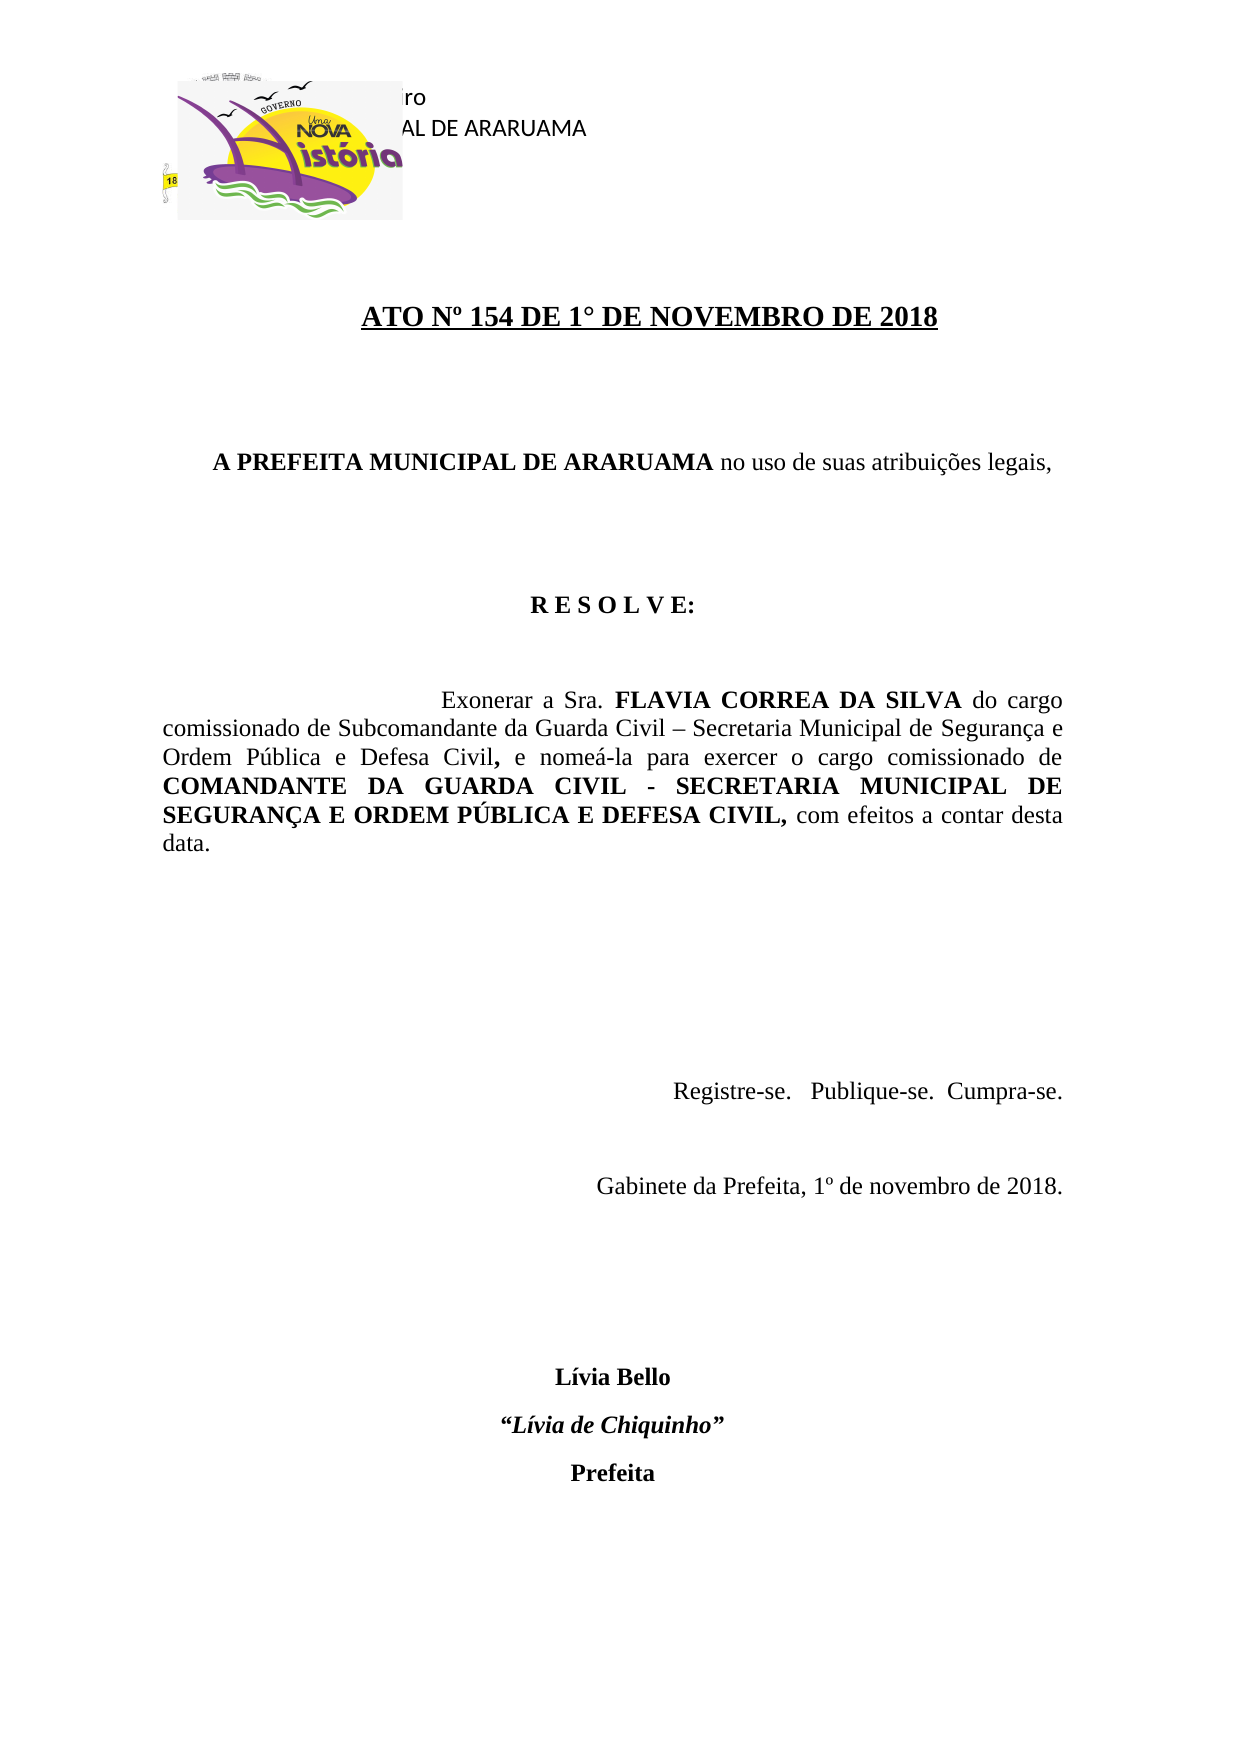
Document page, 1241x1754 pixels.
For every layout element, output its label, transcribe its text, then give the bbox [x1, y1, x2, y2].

text R E S O L V E: [162, 590, 1063, 619]
text Lívia Bello [162, 1362, 1063, 1391]
text ATO Nº 154 DE 1° DE NOVEMBRO DE 2018 [236, 299, 1063, 332]
text Exonerar a Sra. FLAVIA CORREA DA SILVA do cargo comissionado de Subcomandante da Guarda Civil – Secretaria Municipal de Segurança e Ordem Pública e Defesa Civil, e nomeá-la para exercer o cargo comissionado de COMANDANTE DA GUARDA CIVIL - SECRETARIA MUNICIPAL DE SEGURANÇA E ORDEM PÚBLICA E DEFESA CIVIL, com efeitos a contar desta data. [162, 685, 1063, 857]
text Registre-se. Publique-se. Cumpra-se. [162, 1076, 1063, 1105]
text Prefeita [162, 1458, 1063, 1486]
text Gabinete da Prefeita, 1º de novembro de 2018. [162, 1171, 1063, 1200]
text “Lívia de Chiquinho” [162, 1410, 1063, 1439]
text A PREFEITA MUNICIPAL DE ARARUAMA no uso de suas atribuições legais, [162, 447, 1063, 476]
picture [162, 73, 403, 220]
